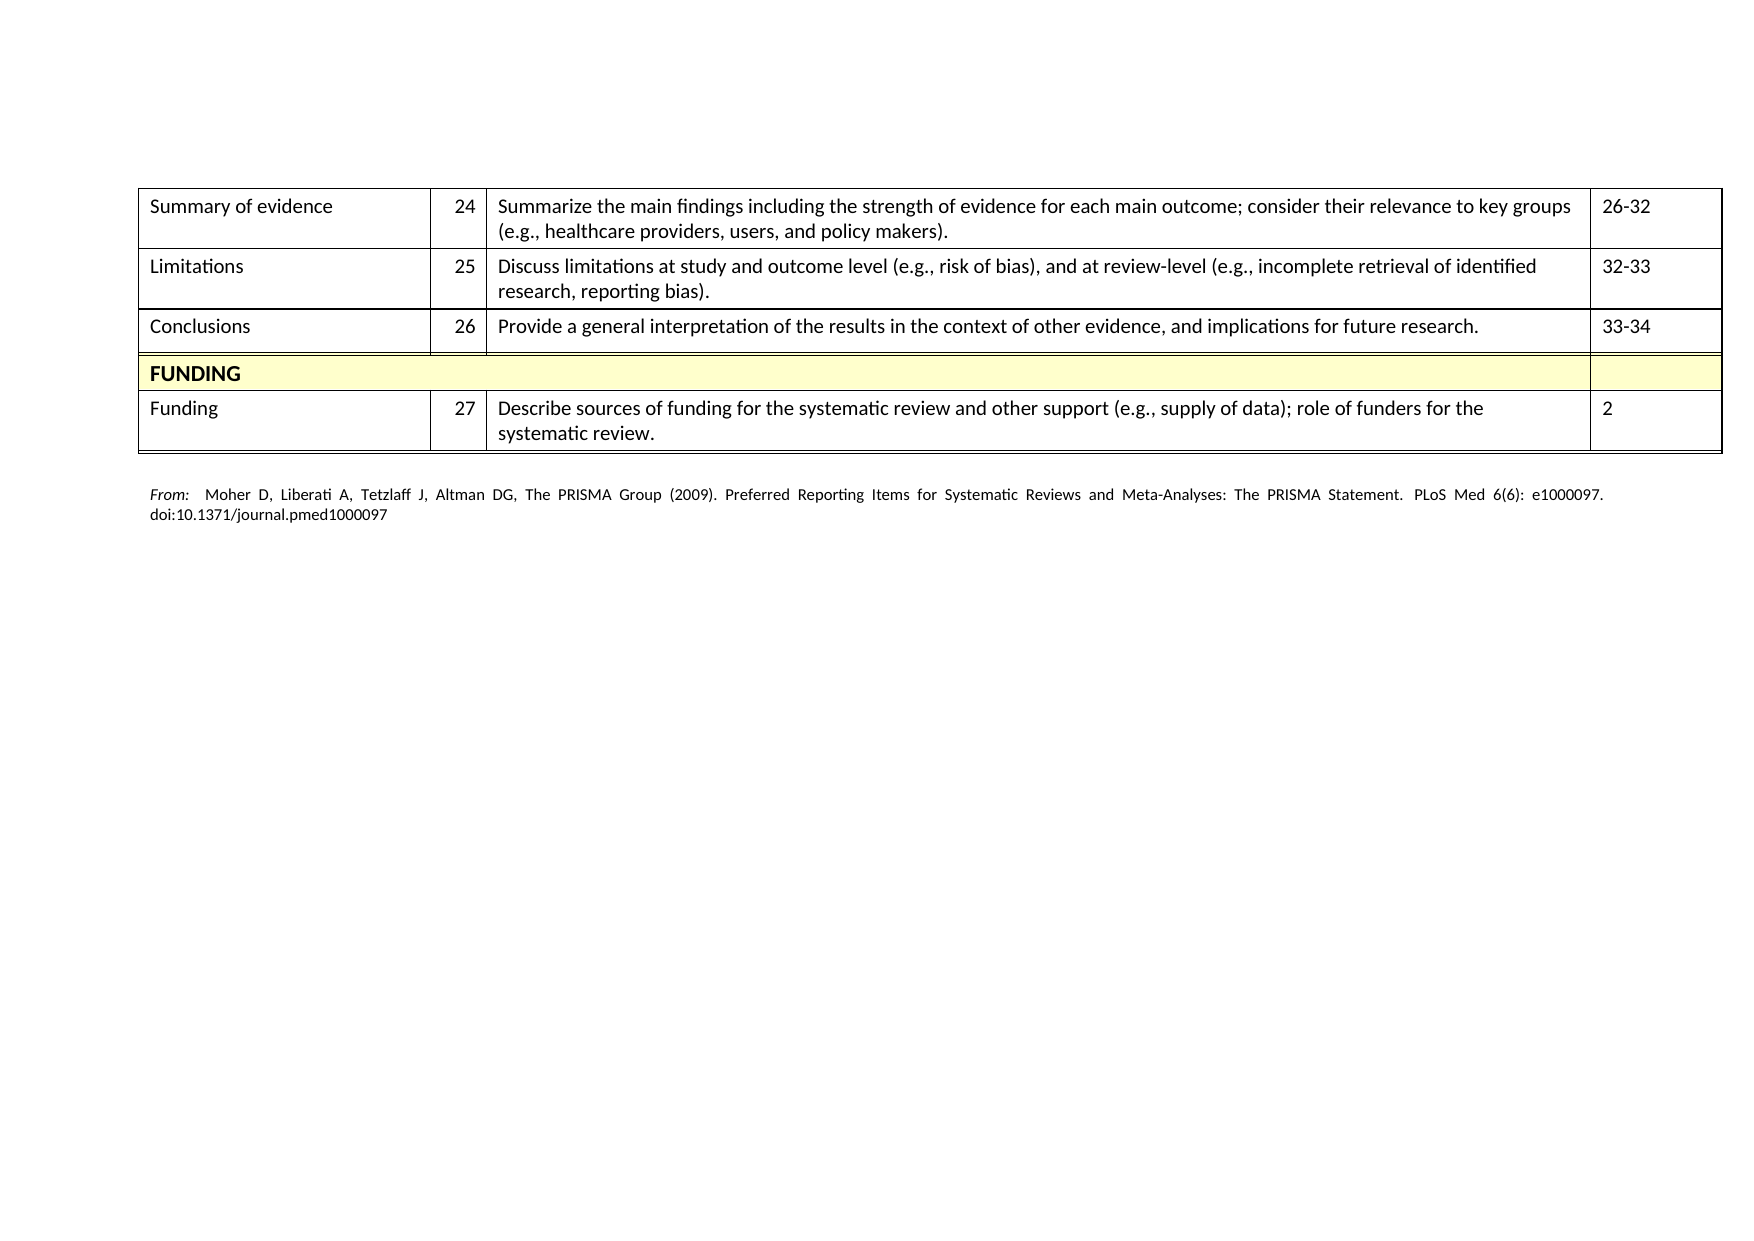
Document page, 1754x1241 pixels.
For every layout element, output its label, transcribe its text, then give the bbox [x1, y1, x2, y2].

table_cell [1591, 356, 1721, 389]
table_cell Funding [139, 391, 430, 450]
table_cell Summary of evidence [139, 189, 430, 248]
table_cell 24 [431, 189, 486, 248]
table_cell FUNDING [139, 356, 1590, 389]
table_cell Conclusions [139, 310, 430, 352]
table_cell Limitations [139, 249, 430, 308]
table_cell Discuss limitations at study and outcome level (e.g., risk of bias), and at review-level (e.g., incomplete retrieval of identified research, reporting bias). [487, 249, 1590, 308]
table_cell Summarize the main findings including the strength of evidence for each main outcome; consider their relevance to key groups (e.g., healthcare providers, users, and policy makers). [487, 189, 1590, 248]
table_cell Describe sources of funding for the systematic review and other support (e.g., supply of data); role of funders for the systematic review. [487, 391, 1590, 450]
table_cell 32-33 [1591, 249, 1721, 308]
table_cell Provide a general interpretation of the results in the context of other evidence, and implications for future research. [487, 310, 1590, 352]
table_cell 27 [431, 391, 486, 450]
table_cell 26-32 [1591, 189, 1721, 248]
text From: Moher D, Liberati A, Tetzlaff J, Altman DG, The PRISMA Group (2009). Preferred Reporting Items for Systematic Reviews and Meta-Analyses: The PRISMA Statement. PLoS Med 6(6): e1000097. doi:10.1371/journal.pmed1000097 [150, 484, 1604, 525]
table_cell 25 [431, 249, 486, 308]
table_cell 33-34 [1591, 310, 1721, 352]
table_cell 26 [431, 310, 486, 352]
table_cell 2 [1591, 391, 1721, 450]
